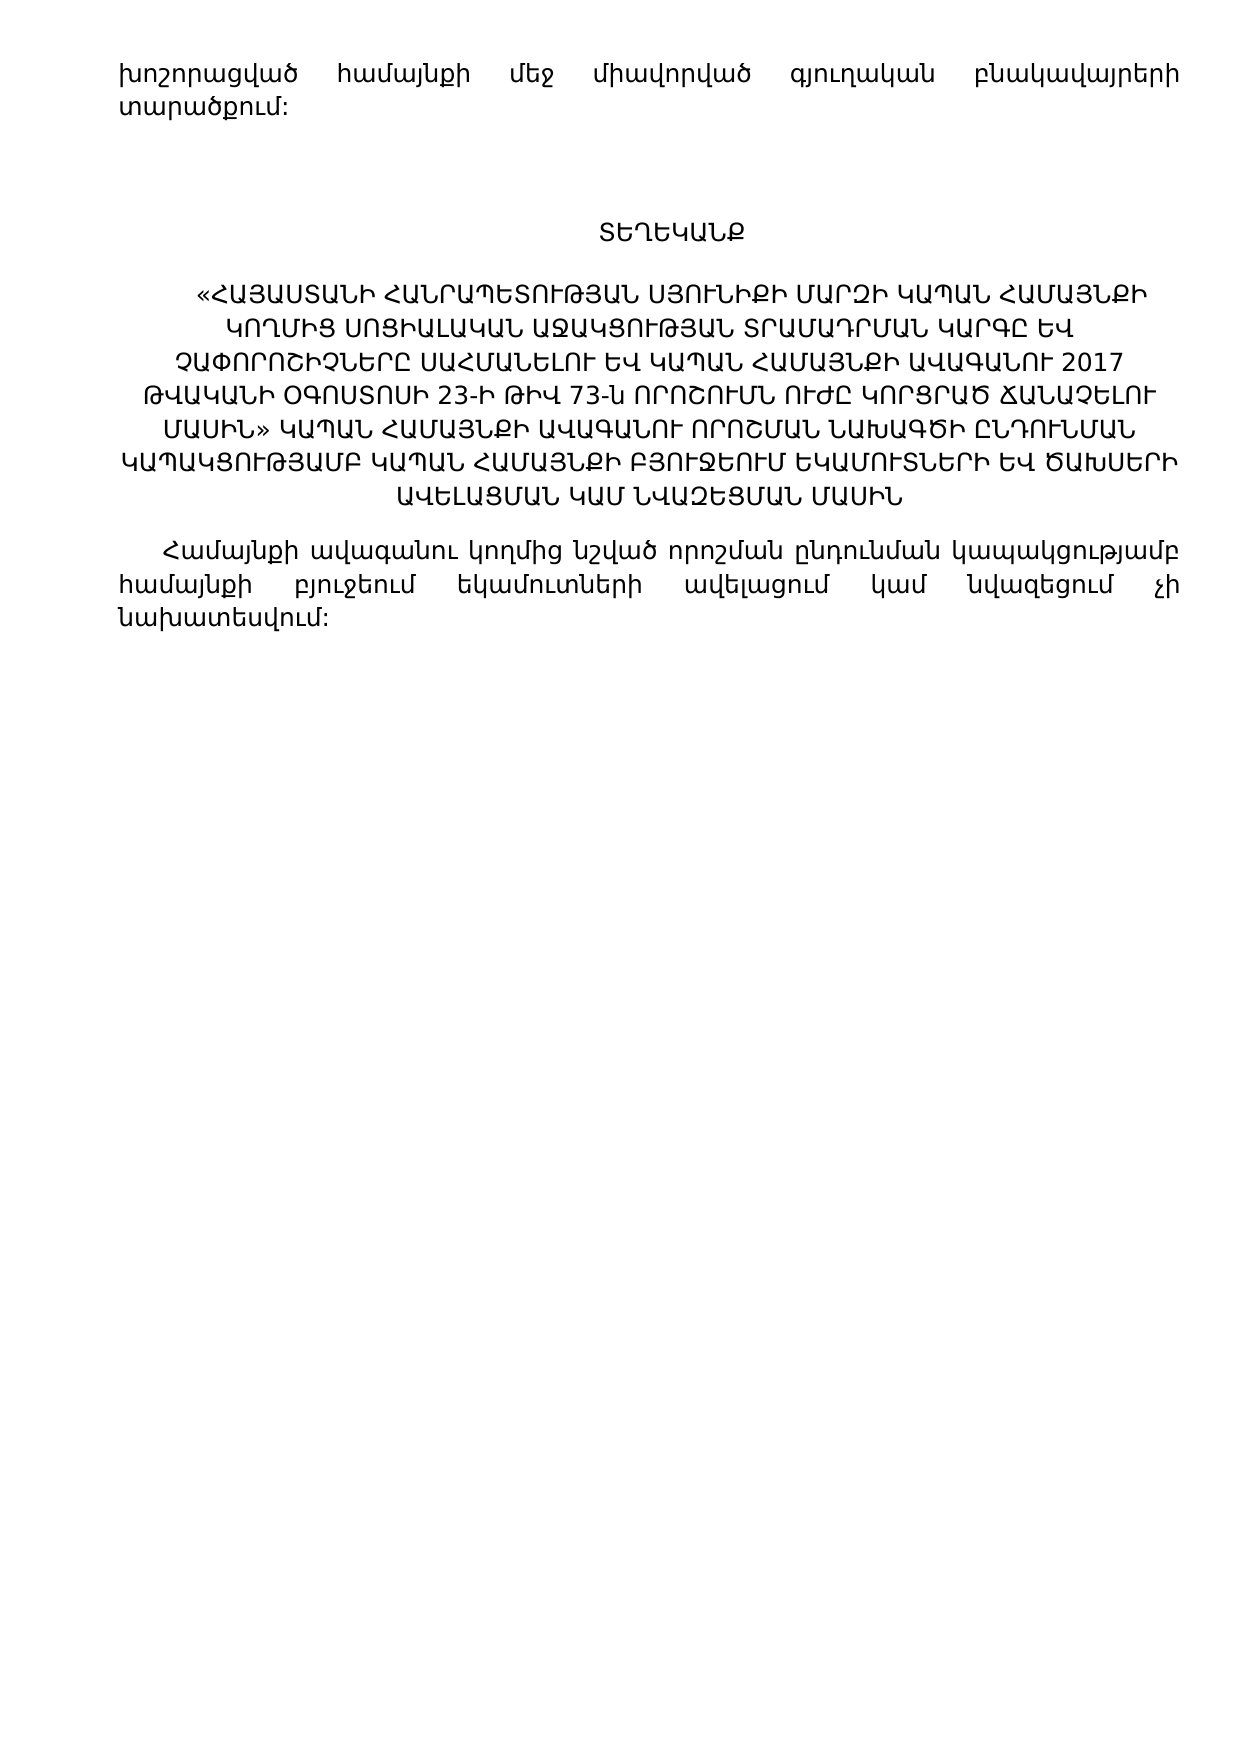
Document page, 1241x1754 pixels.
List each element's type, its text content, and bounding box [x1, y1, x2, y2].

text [118, 59, 1181, 122]
text Համայնքի ավագանու կողմից նշված որոշման ընդունման կապակցությամբ համայնքի բյուջեում եկամուտների ավելացում կամ նվազեցում չի նախատեսվում: [118, 536, 1181, 633]
text ՏԵՂԵԿԱՆՔ [118, 218, 1181, 247]
text «ՀԱՅԱՍՏԱՆԻ ՀԱՆՐԱՊԵՏՈՒԹՅԱՆ ՍՅՈՒՆԻՔԻ ՄԱՐԶԻ ԿԱՊԱՆ ՀԱՄԱՅՆՔԻ ԿՈՂՄԻՑ ՍՈՑԻԱԼԱԿԱՆ ԱՋԱԿՑՈՒԹՅԱՆ ՏՐԱՄԱԴՐՄԱՆ ԿԱՐԳԸ ԵՎ ՉԱՓՈՐՈՇԻՉՆԵՐԸ ՍԱՀՄԱՆԵԼՈՒ ԵՎ ԿԱՊԱՆ ՀԱՄԱՅՆՔԻ ԱՎԱԳԱՆՈՒ 2017 ԹՎԱԿԱՆԻ ՕԳՈՍՏՈՍԻ 23-Ի ԹԻՎ 73-ն ՈՐՈՇՈՒՄՆ ՈՒԺԸ ԿՈՐՑՐԱԾ ՃԱՆԱՉԵԼՈՒ ՄԱՍԻՆ» ԿԱՊԱՆ ՀԱՄԱՅՆՔԻ ԱՎԱԳԱՆՈՒ ՈՐՈՇՄԱՆ ՆԱԽԱԳԾԻ ԸՆԴՈՒՆՄԱՆ ԿԱՊԱԿՑՈՒԹՅԱՄԲ ԿԱՊԱՆ ՀԱՄԱՅՆՔԻ ԲՅՈՒՋԵՈՒՄ ԵԿԱՄՈՒՏՆԵՐԻ ԵՎ ԾԱԽՍԵՐԻ ԱՎԵԼԱՑՄԱՆ ԿԱՄ ՆՎԱԶԵՑՄԱՆ ՄԱՍԻՆ [118, 281, 1181, 511]
